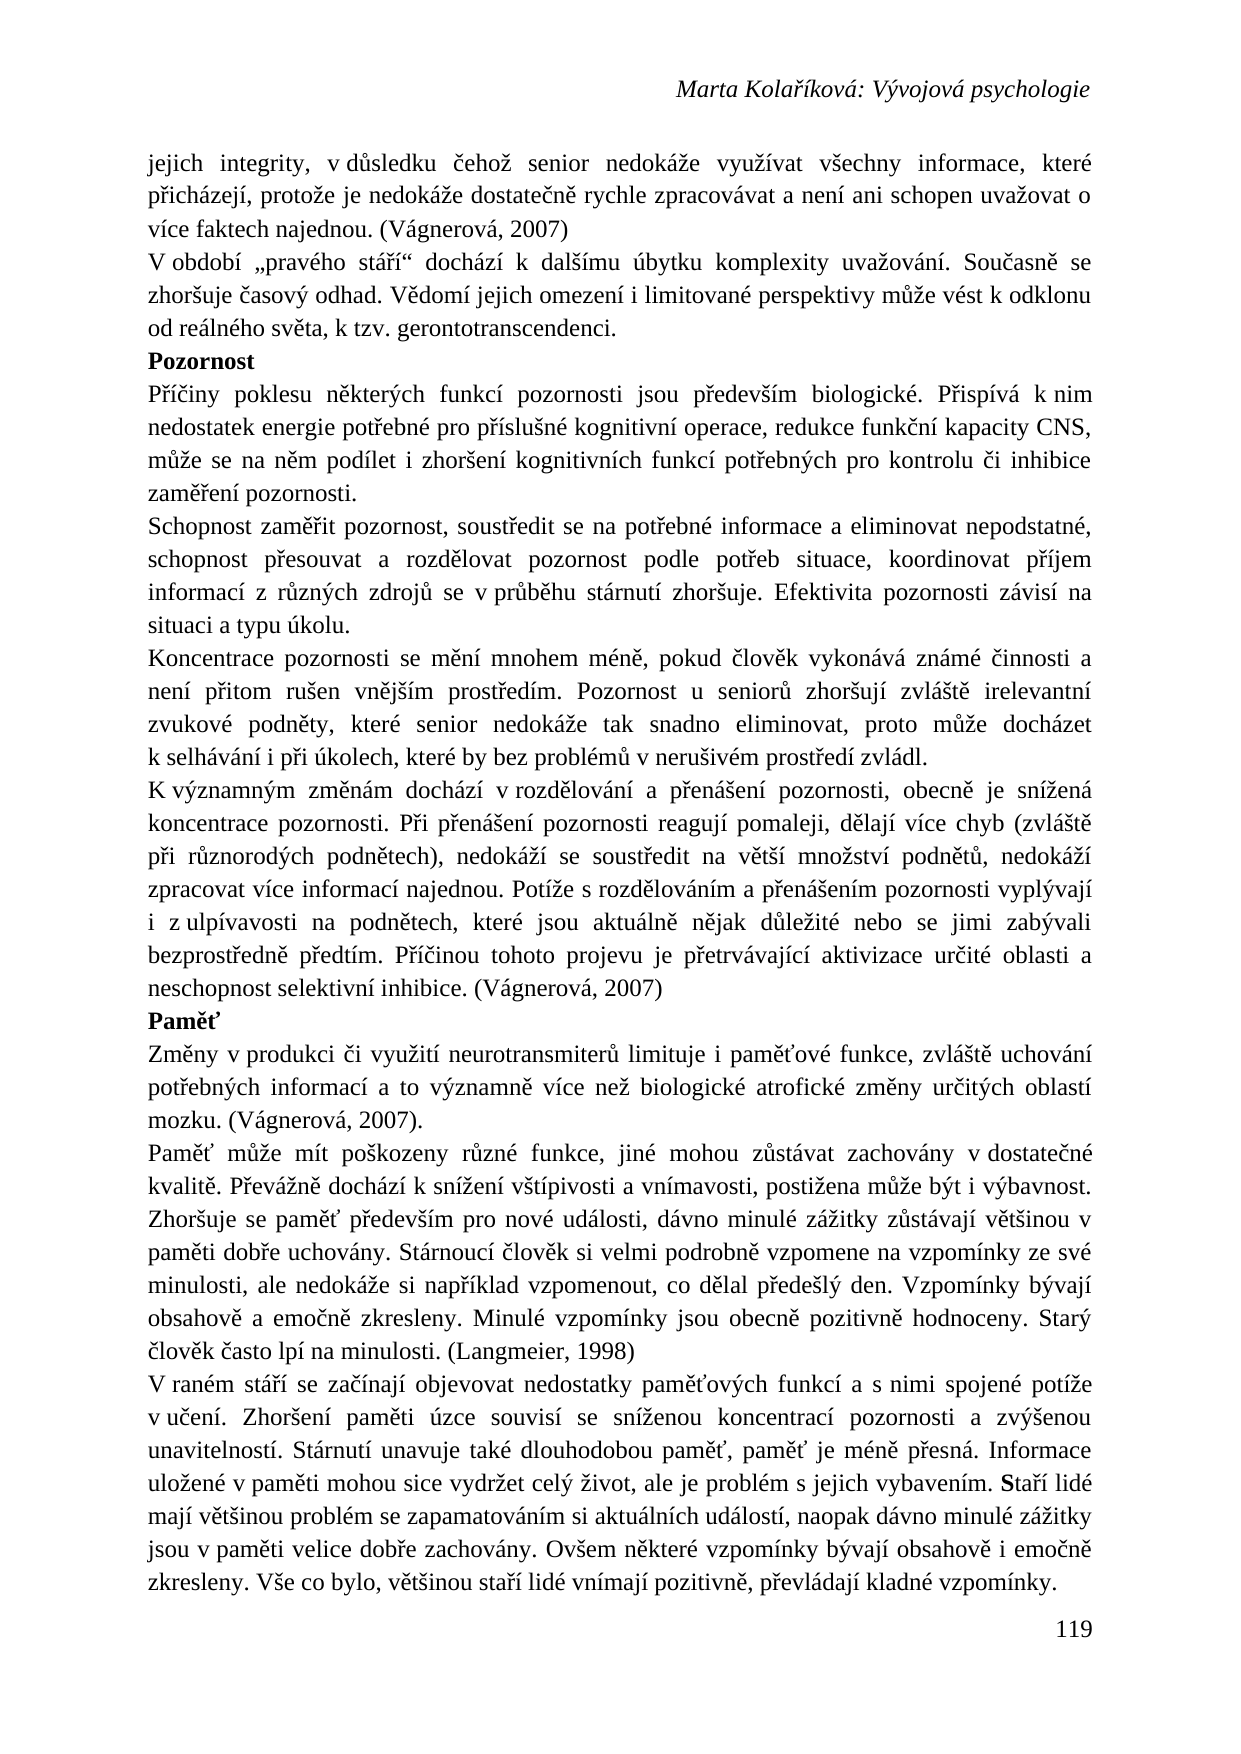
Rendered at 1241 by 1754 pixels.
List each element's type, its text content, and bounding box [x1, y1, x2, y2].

text Schopnost zaměřit pozornost, soustředit se na potřebné informace a eliminovat nepodstatné, schopnost přesouvat a rozdělovat pozornost podle potřeb situace, koordinovat příjem informací z různých zdrojů se v průběhu stárnutí zhoršuje. Efektivita pozornosti závisí na situaci a typu úkolu. [148, 511, 1093, 639]
text Paměť [148, 1006, 1093, 1035]
text V období „pravého stáří“ dochází k dalšímu úbytku komplexity uvažování. Současně se zhoršuje časový odhad. Vědomí jejich omezení i limitované perspektivy může vést k odklonu od reálného světa, k tzv. gerontotranscendenci. [148, 247, 1093, 341]
text Příčiny poklesu některých funkcí pozornosti jsou především biologické. Přispívá k nim nedostatek energie potřebné pro příslušné kognitivní operace, redukce funkční kapacity CNS, může se na něm podílet i zhoršení kognitivních funkcí potřebných pro kontrolu či inhibice zaměření pozornosti. [148, 379, 1093, 507]
text V raném stáří se začínají objevovat nedostatky paměťových funkcí a s nimi spojené potíže v učení. Zhoršení paměti úzce souvisí se sníženou koncentrací pozornosti a zvýšenou unavitelností. Stárnutí unavuje také dlouhodobou paměť, paměť je méně přesná. Informace uložené v paměti mohou sice vydržet celý život, ale je problém s jejich vybavením. Staří lidé mají většinou problém se zapamatováním si aktuálních událostí, naopak dávno minulé zážitky jsou v paměti velice dobře zachovány. Ovšem některé vzpomínky bývají obsahově i emočně zkresleny. Vše co bylo, většinou staří lidé vnímají pozitivně, převládají kladné vzpomínky. [148, 1369, 1093, 1596]
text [148, 148, 1093, 242]
text Změny v produkci či využití neurotransmiterů limituje i paměťové funkce, zvláště uchování potřebných informací a to významně více než biologické atrofické změny určitých oblastí mozku. (Vágnerová, 2007). [148, 1039, 1093, 1134]
text Paměť může mít poškozeny různé funkce, jiné mohou zůstávat zachovány v dostatečné kvalitě. Převážně dochází k snížení vštípivosti a vnímavosti, postižena může být i výbavnost. Zhoršuje se paměť především pro nové události, dávno minulé zážitky zůstávají většinou v paměti dobře uchovány. Stárnoucí člověk si velmi podrobně vzpomene na vzpomínky ze své minulosti, ale nedokáže si například vzpomenout, co dělal předešlý den. Vzpomínky bývají obsahově a emočně zkresleny. Minulé vzpomínky jsou obecně pozitivně hodnoceny. Starý člověk často lpí na minulosti. (Langmeier, 1998) [148, 1138, 1093, 1365]
text Koncentrace pozornosti se mění mnohem méně, pokud člověk vykonává známé činnosti a není přitom rušen vnějším prostředím. Pozornost u seniorů zhoršují zvláště irelevantní zvukové podněty, které senior nedokáže tak snadno eliminovat, proto může docházet k selhávání i při úkolech, které by bez problémů v nerušivém prostředí zvládl. [148, 643, 1093, 771]
text Pozornost [148, 346, 1093, 374]
text K významným změnám dochází v rozdělování a přenášení pozornosti, obecně je snížená koncentrace pozornosti. Při přenášení pozornosti reagují pomaleji, dělají více chyb (zvláště při různorodých podnětech), nedokáží se soustředit na větší množství podnětů, nedokáží zpracovat více informací najednou. Potíže s rozdělováním a přenášením pozornosti vyplývají i z ulpívavosti na podnětech, které jsou aktuálně nějak důležité nebo se jimi zabývali bezprostředně předtím. Příčinou tohoto projevu je přetrvávající aktivizace určité oblasti a neschopnost selektivní inhibice. (Vágnerová, 2007) [148, 775, 1093, 1002]
